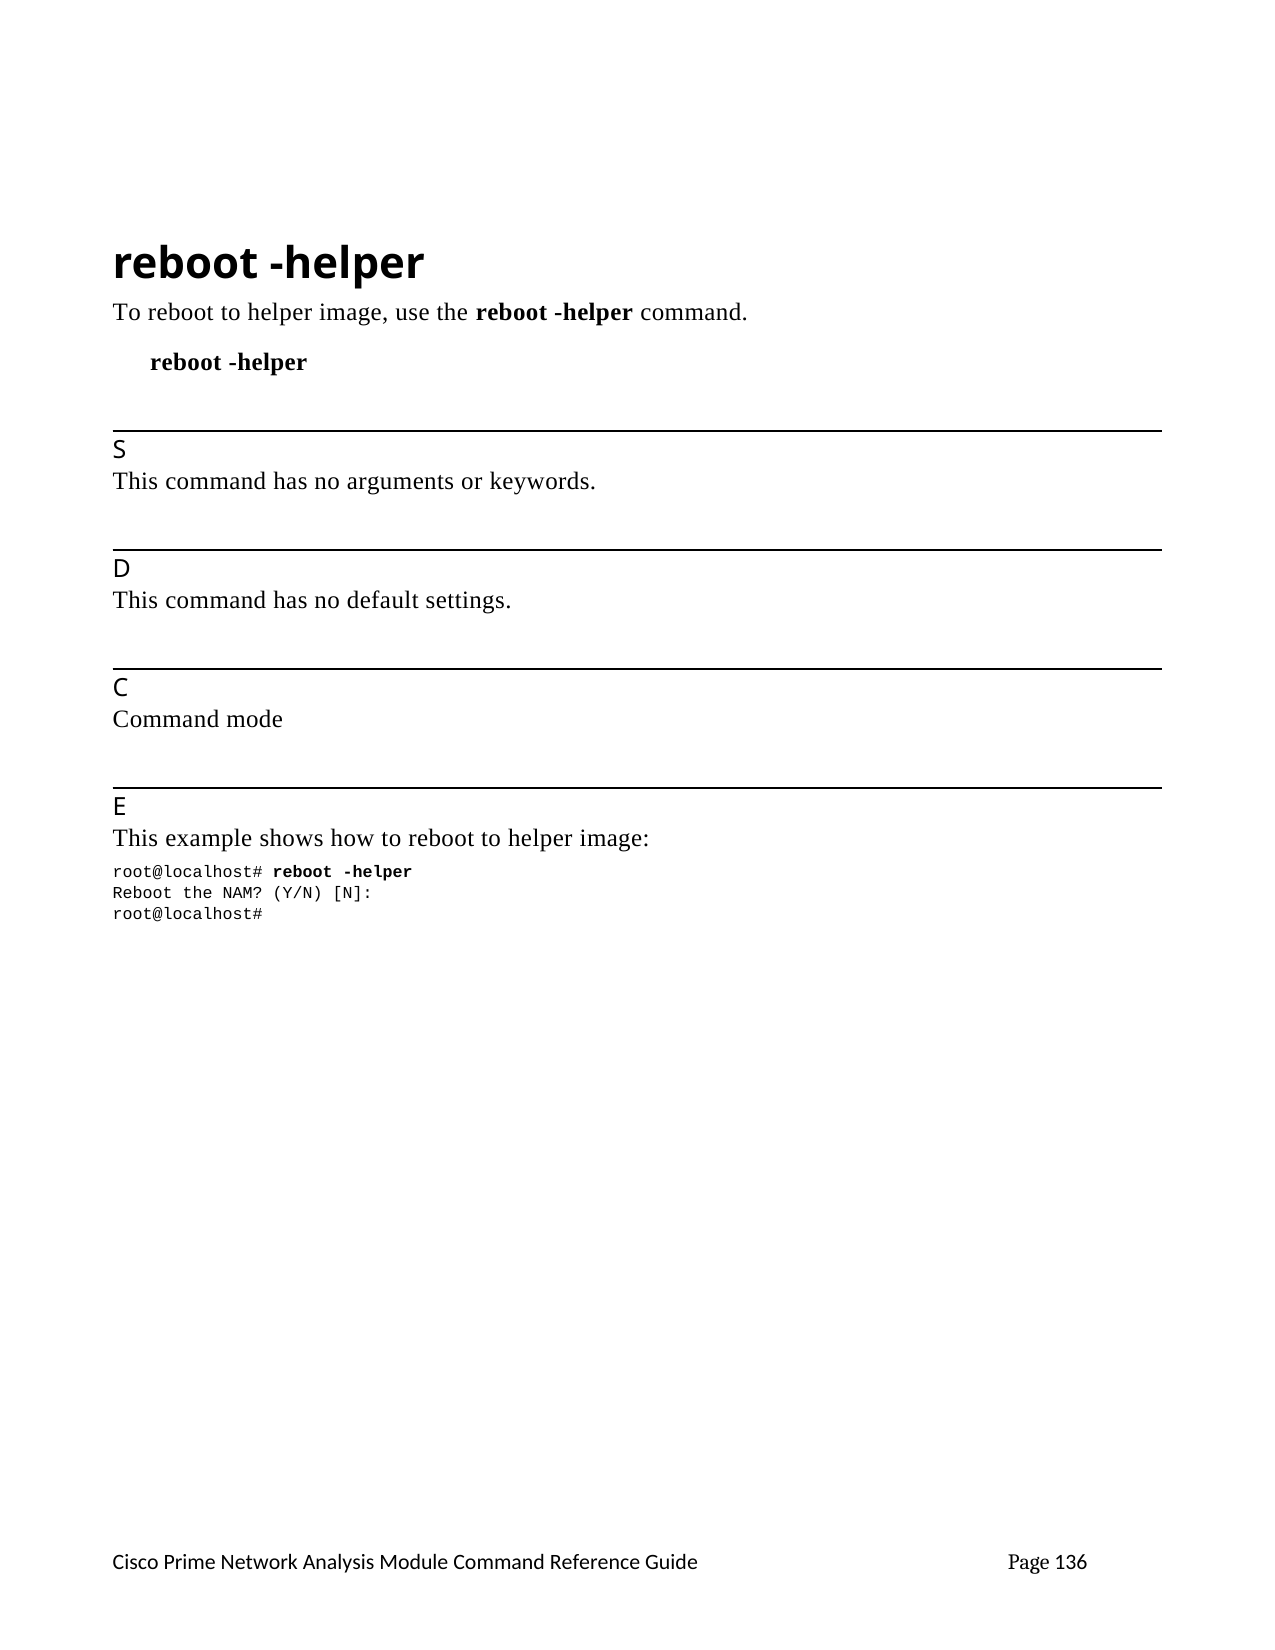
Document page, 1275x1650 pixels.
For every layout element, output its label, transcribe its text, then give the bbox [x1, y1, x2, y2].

text This command has no arguments or keywords. [112, 466, 1162, 494]
text Command mode [112, 704, 1162, 733]
text This example shows how to reboot to helper image: [112, 823, 1162, 852]
text To reboot to helper image, use the reboot -helper command. [112, 297, 1162, 326]
text Reboot the NAM? (Y/N) [N]: [112, 883, 1162, 904]
subtitle reboot -helper [112, 231, 1162, 291]
text root@localhost# [112, 904, 1162, 924]
text reboot -helper [150, 347, 1162, 375]
text This command has no default settings. [112, 585, 1162, 613]
text root@localhost# reboot -helper [112, 862, 1162, 883]
